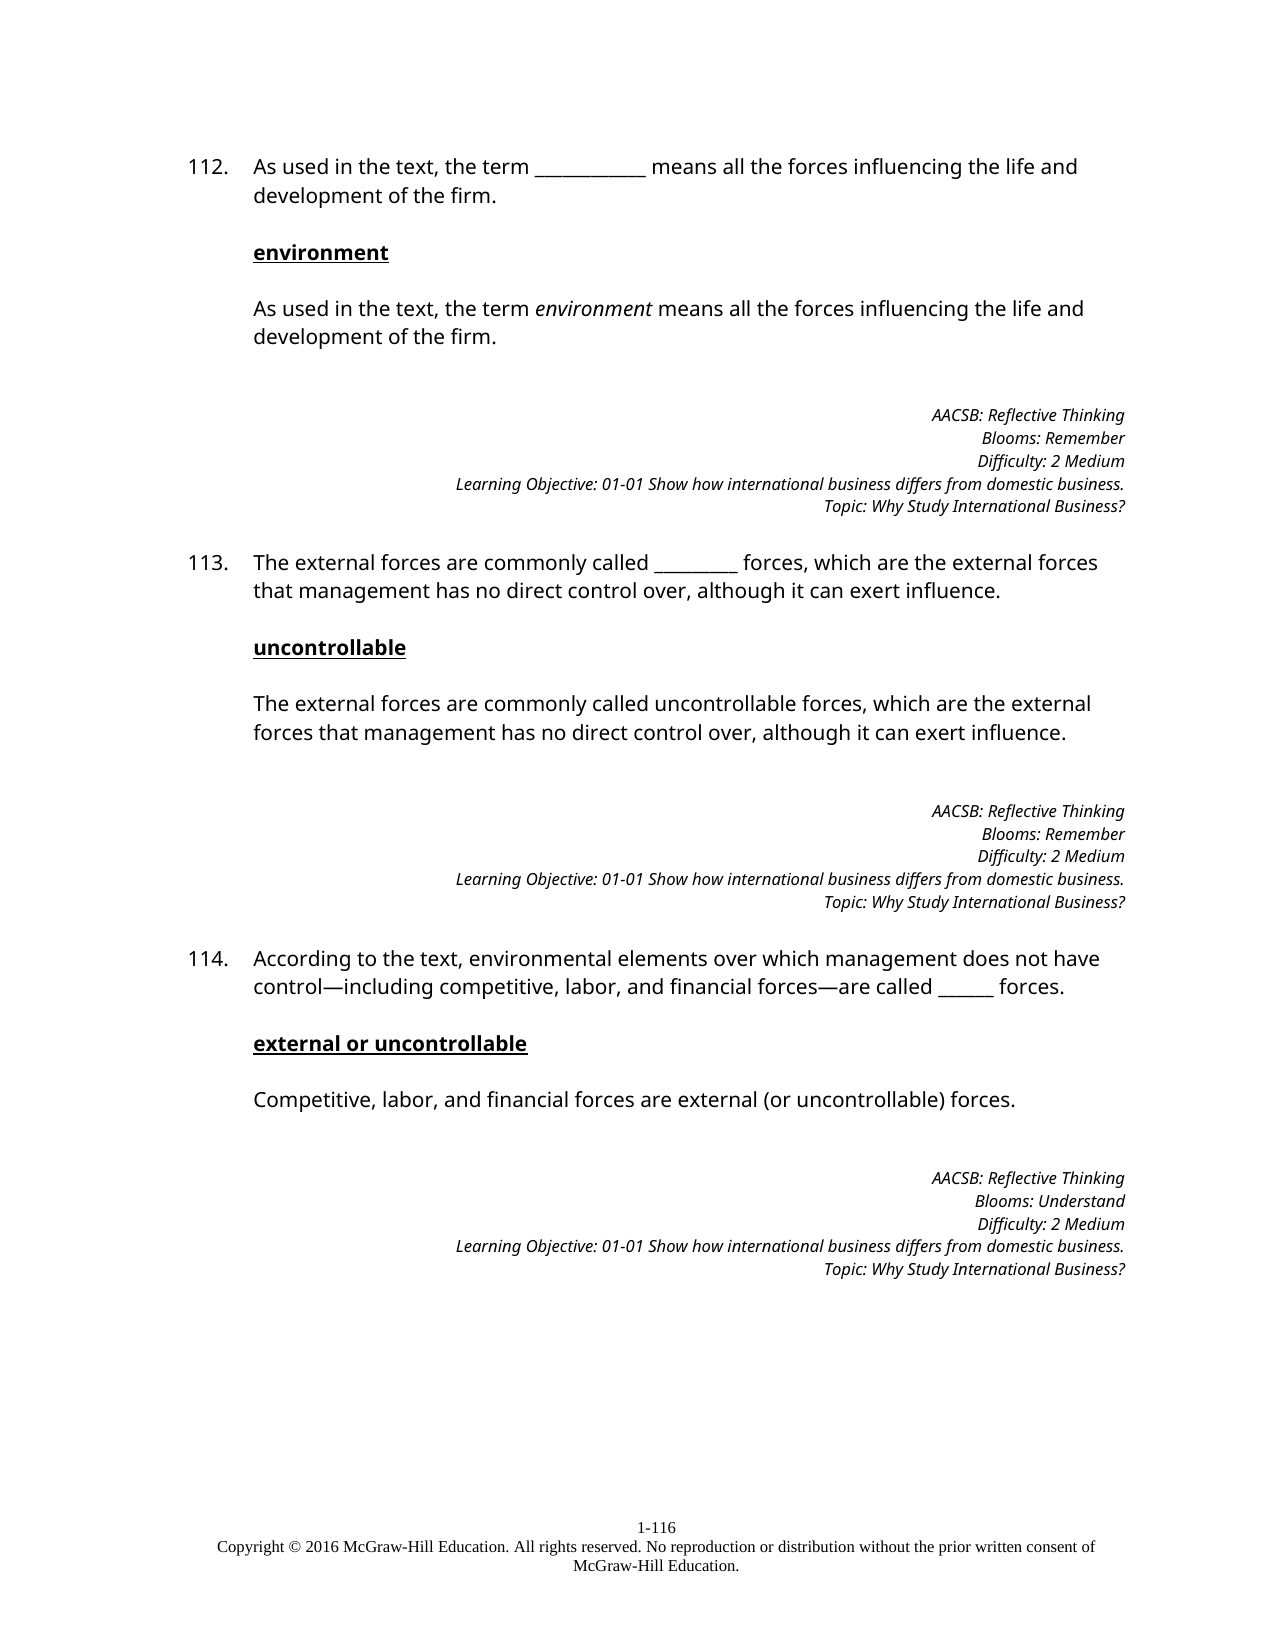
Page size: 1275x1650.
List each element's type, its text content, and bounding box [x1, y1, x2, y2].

table_header According to the text, environmental elements over which management does not have control—including competitive, labor, and financial forces—are called ______ forces. external or uncontrollable Competitive, labor, and financial forces are external (or uncontrollable) forces. [253, 944, 1125, 1141]
table_header AACSB: Reflective Thinking Blooms: Understand Difficulty: 2 Medium Learning Objective: 01-01 Show how international business differs from domestic business. Topic: Why Study International Business? [188, 1167, 1125, 1308]
table_header As used in the text, the term ____________ means all the forces influencing the life and development of the firm. environment As used in the text, the term environment means all the forces influencing the life and development of the firm. [253, 153, 1125, 378]
table_header 113. [188, 548, 253, 774]
table_header 114. [188, 944, 253, 1141]
table_header The external forces are commonly called _________ forces, which are the external forces that management has no direct control over, although it can exert influence. uncontrollable The external forces are commonly called uncontrollable forces, which are the external forces that management has no direct control over, although it can exert influence. [253, 548, 1125, 774]
table_header 112. [188, 153, 253, 378]
